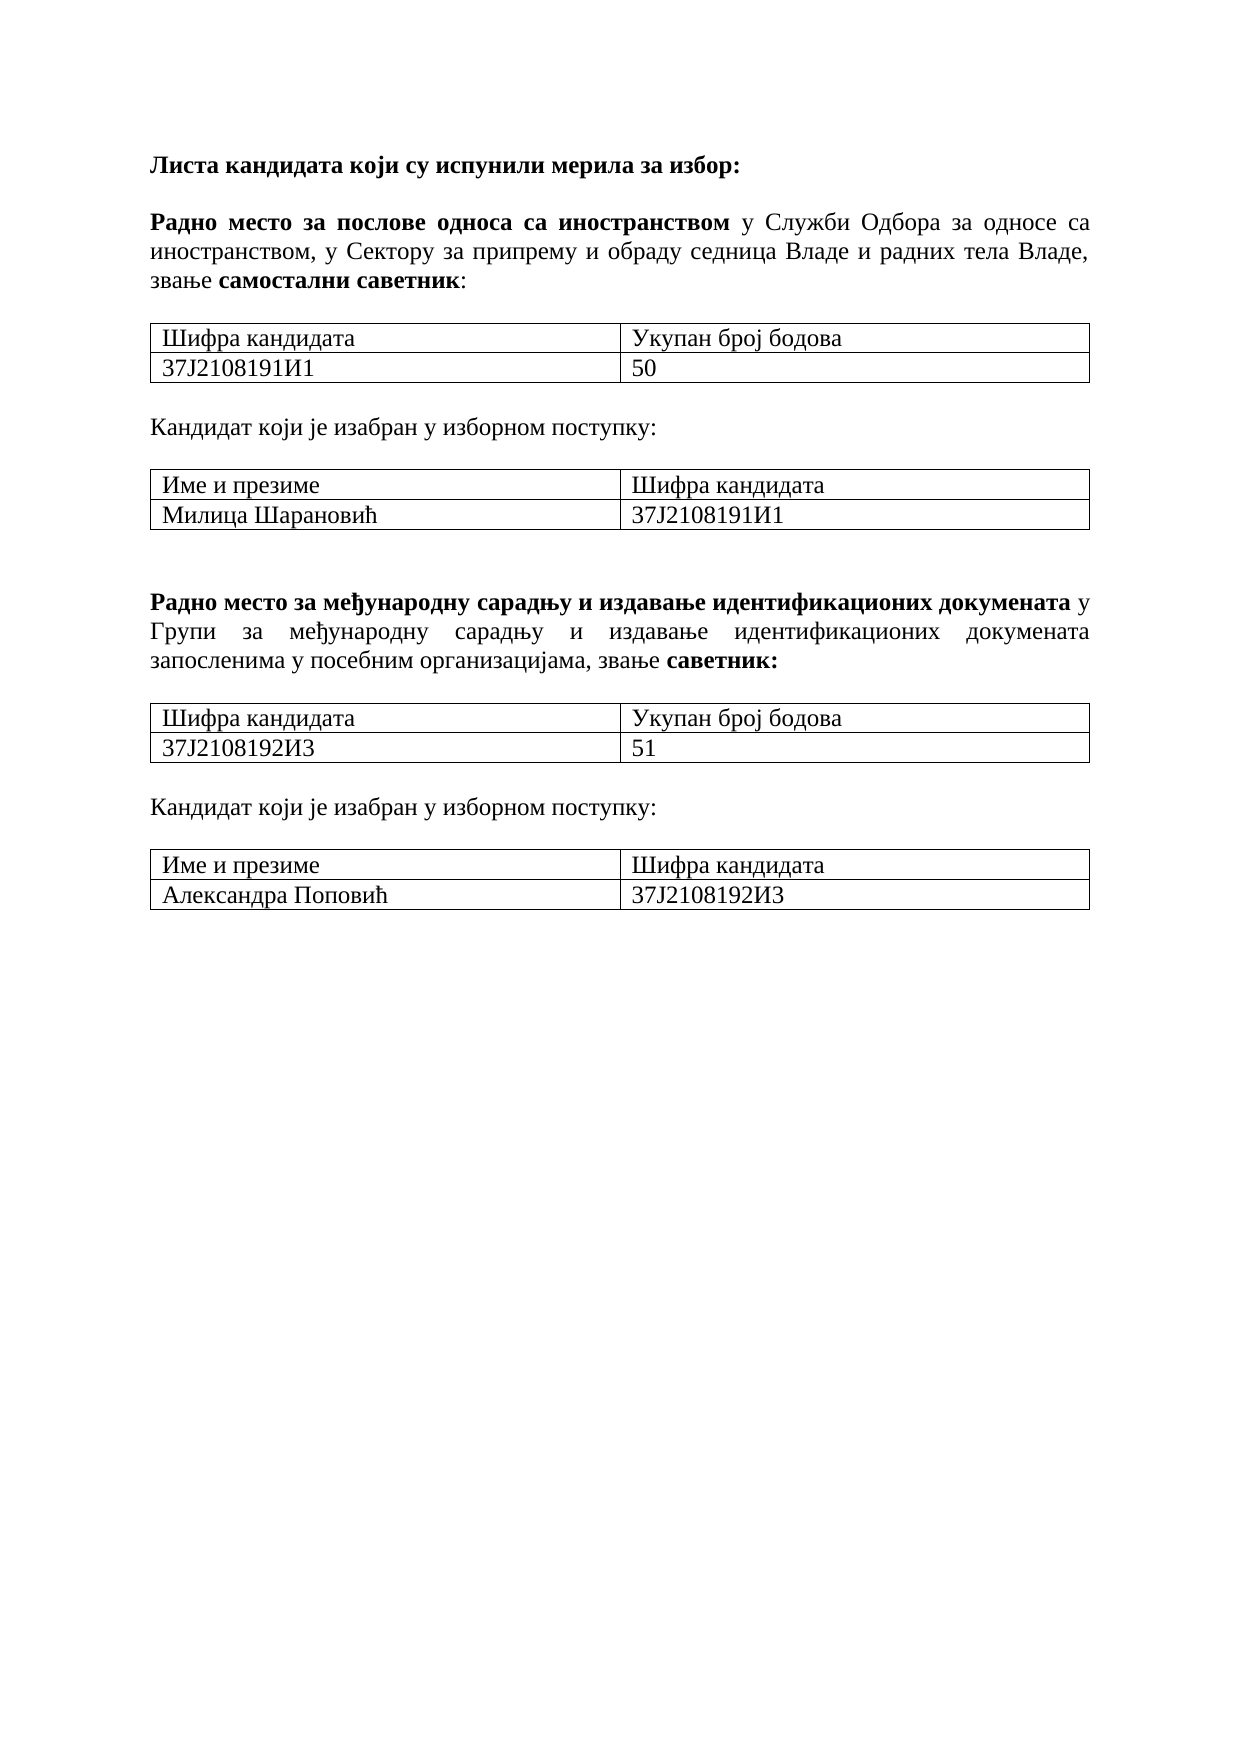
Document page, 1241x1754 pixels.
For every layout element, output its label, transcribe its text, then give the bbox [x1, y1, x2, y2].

table_cell 37Ј2108192И3 [151, 733, 620, 762]
table_header Име и презиме [151, 850, 620, 879]
table_header Шифра кандидата [151, 324, 620, 352]
table_cell 37Ј2108191И1 [621, 500, 1089, 529]
table_header Шифра кандидата [151, 704, 620, 732]
text Радно место за послове односа са иностранством у Служби Одбора за односе са иностранством, у Сектору за припрему и обраду седница Владе и радних тела Владе, звање самостални саветник: [150, 207, 1090, 294]
table_cell 37Ј2108192И3 [621, 880, 1089, 909]
table_header Шифра кандидата [621, 850, 1089, 879]
text Радно место за међународну сарадњу и издавање идентификационих докумената у Групи за међународну сарадњу и издавање идентификационих докумената запосленима у посебним организацијама, звање саветник: [150, 587, 1090, 674]
table_header Укупан број бодова [621, 324, 1089, 352]
table_cell 51 [621, 733, 1089, 762]
table_cell Милица Шарановић [151, 500, 620, 529]
text Кандидат који је изабран у изборном поступку: [150, 412, 1090, 441]
table_header Укупан број бодова [621, 704, 1089, 732]
table_cell Александра Поповић [151, 880, 620, 909]
table_header Име и презиме [151, 470, 620, 499]
table_cell 50 [621, 353, 1089, 382]
text Кандидат који је изабран у изборном поступку: [150, 792, 1090, 821]
text Листа кандидата који су испунили мерила за избор: [150, 150, 1090, 179]
table_cell 37Ј2108191И1 [151, 353, 620, 382]
table_header Шифра кандидата [621, 470, 1089, 499]
